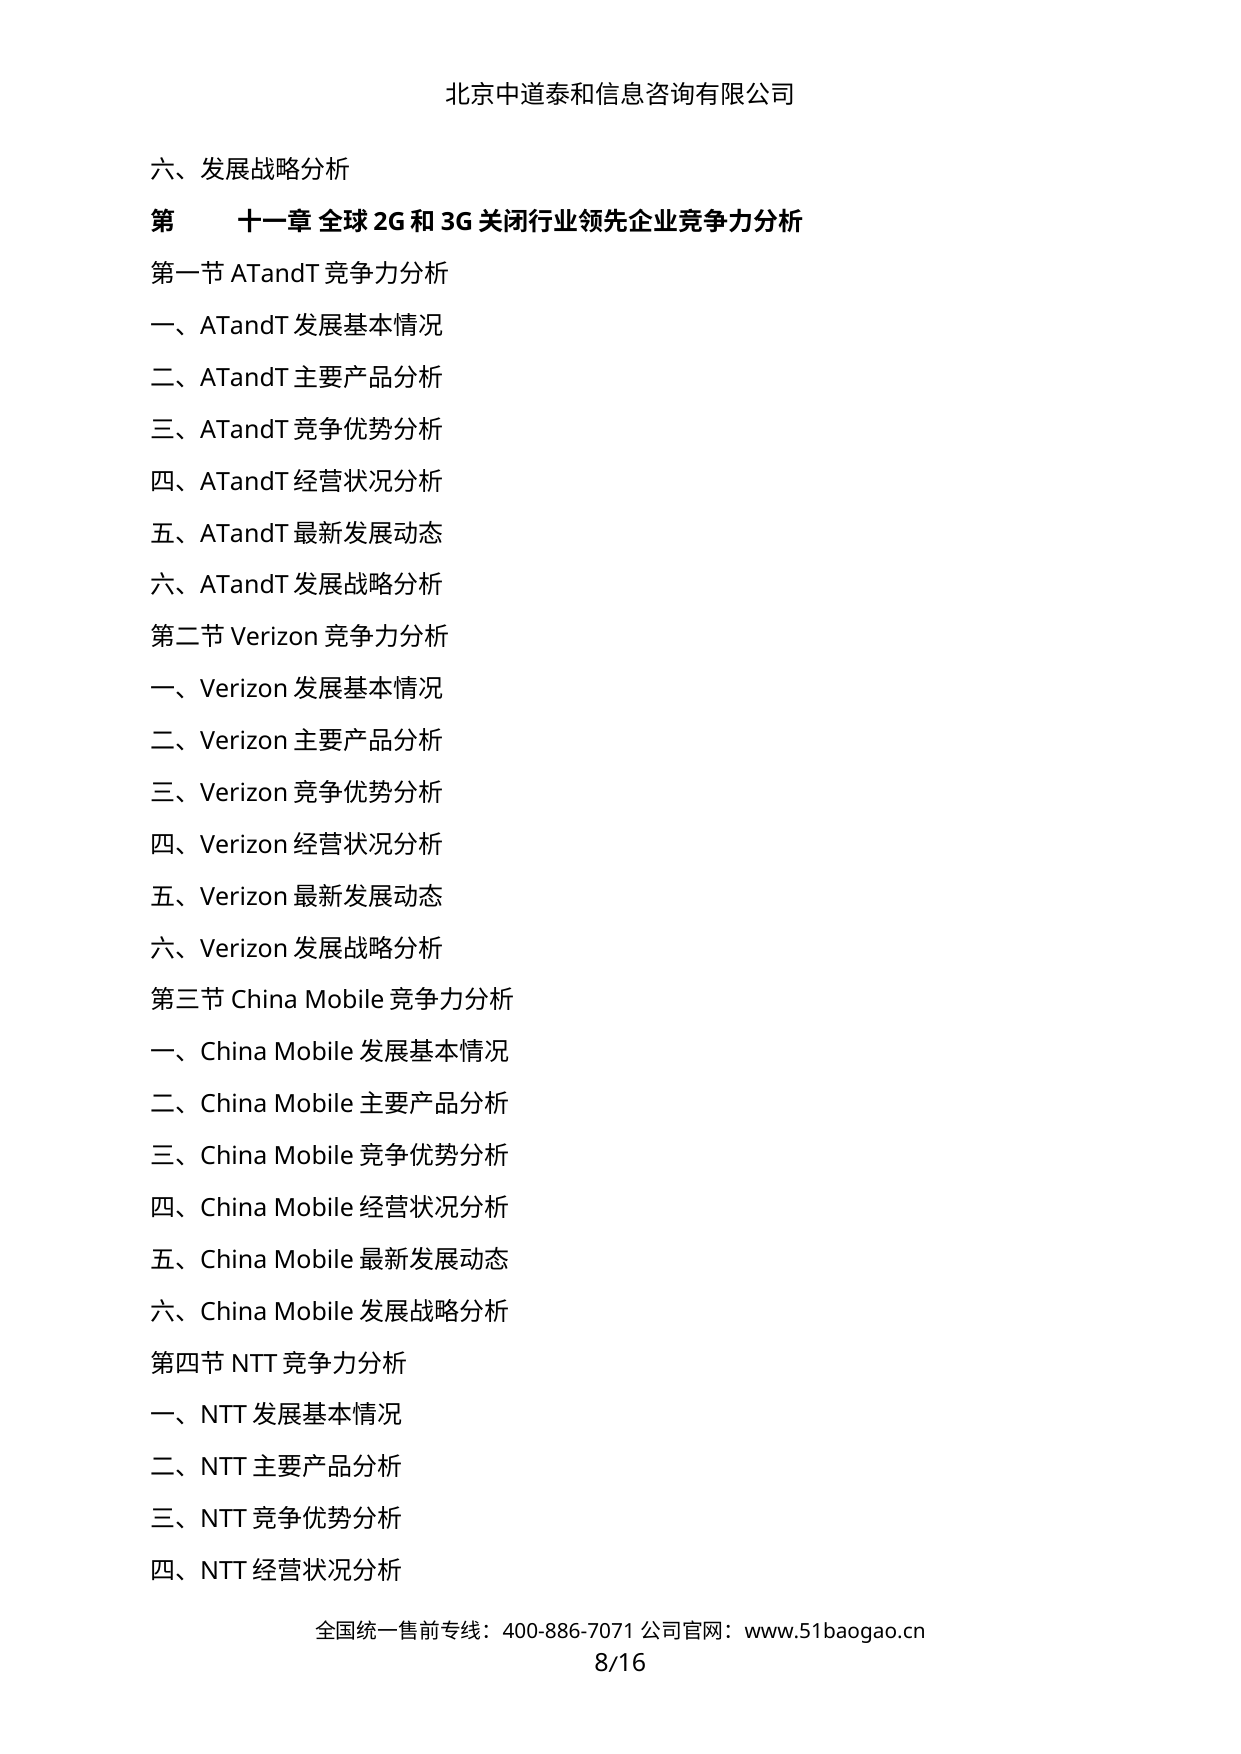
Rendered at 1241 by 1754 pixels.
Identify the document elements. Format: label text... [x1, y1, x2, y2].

text 二、NTT主要产品分析 [150, 1447, 1090, 1483]
text 六、发展战略分析 [150, 150, 1090, 186]
text 第二节 Verizon竞争力分析 [150, 617, 1090, 653]
text 一、NTT发展基本情况 [150, 1395, 1090, 1431]
text 四、ATandT经营状况分析 [150, 461, 1090, 497]
text 四、NTT经营状况分析 [150, 1551, 1090, 1587]
text 六、China Mobile发展战略分析 [150, 1291, 1090, 1327]
text 第一节 ATandT竞争力分析 [150, 254, 1090, 290]
text 五、ATandT最新发展动态 [150, 513, 1090, 549]
text 二、Verizon主要产品分析 [150, 721, 1090, 757]
text 二、China Mobile主要产品分析 [150, 1084, 1090, 1120]
text 第四节 NTT竞争力分析 [150, 1343, 1090, 1379]
text 一、Verizon发展基本情况 [150, 669, 1090, 705]
text 六、Verizon发展战略分析 [150, 928, 1090, 964]
text 六、ATandT发展战略分析 [150, 565, 1090, 601]
text 四、Verizon经营状况分析 [150, 824, 1090, 861]
text 第 十一章 全球2G和3G关闭行业领先企业竞争力分析 [150, 202, 1090, 238]
text 一、ATandT发展基本情况 [150, 306, 1090, 342]
text 一、China Mobile发展基本情况 [150, 1032, 1090, 1068]
text 三、ATandT竞争优势分析 [150, 409, 1090, 446]
text 三、China Mobile竞争优势分析 [150, 1136, 1090, 1172]
text 二、ATandT主要产品分析 [150, 357, 1090, 394]
text 三、Verizon竞争优势分析 [150, 772, 1090, 809]
text 五、Verizon最新发展动态 [150, 876, 1090, 912]
text 三、NTT竞争优势分析 [150, 1499, 1090, 1535]
text 第三节 China Mobile竞争力分析 [150, 980, 1090, 1016]
text 五、China Mobile最新发展动态 [150, 1239, 1090, 1276]
text 四、China Mobile经营状况分析 [150, 1187, 1090, 1224]
